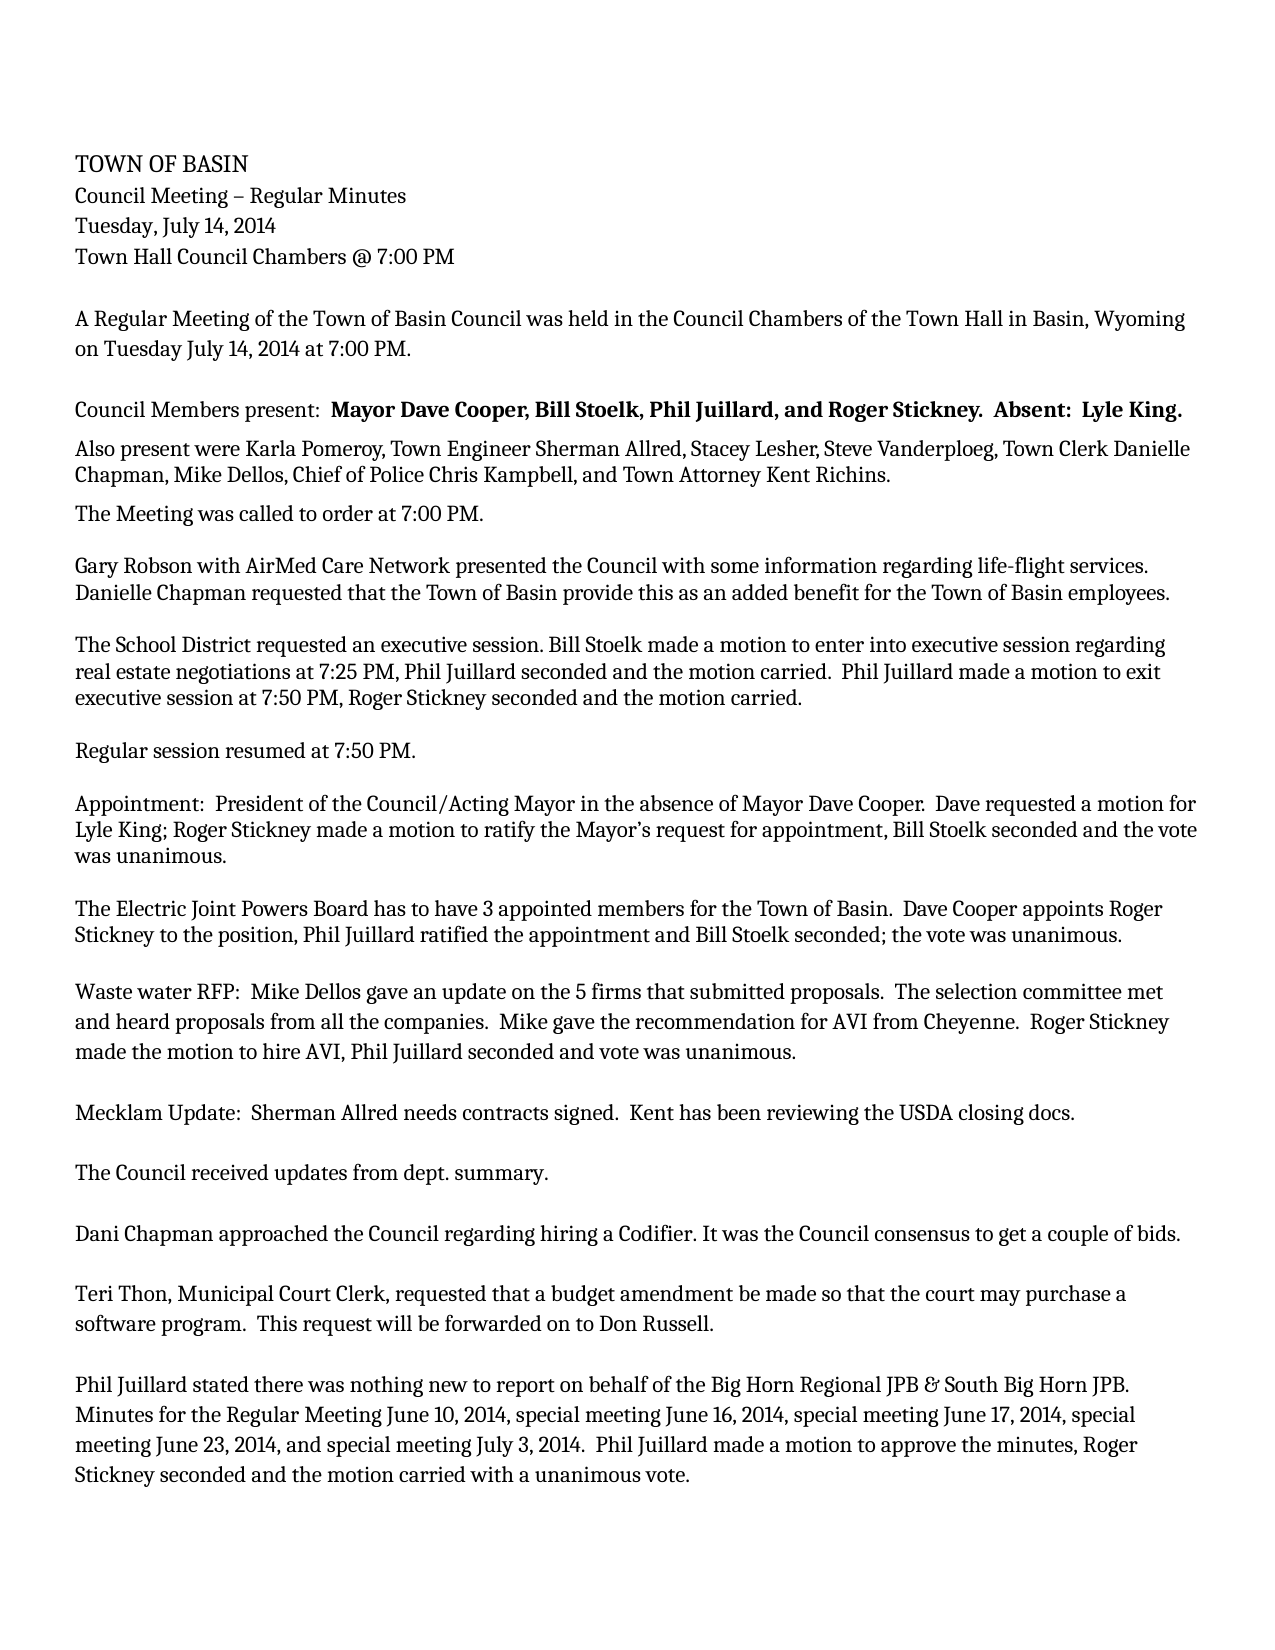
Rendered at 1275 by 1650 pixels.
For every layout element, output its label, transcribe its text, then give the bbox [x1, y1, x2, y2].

text Phil Juillard stated there was nothing new to report on behalf of the Big Horn Regional JPB & South Big Horn JPB. [75, 1371, 1200, 1398]
text Appointment: President of the Council/Acting Mayor in the absence of Mayor Dave Cooper. Dave requested a motion for Lyle King; Roger Stickney made a motion to ratify the Mayor’s request for appointment, Bill Stoelk seconded and the vote was unanimous. [75, 790, 1200, 869]
text Council Members present: Mayor Dave Cooper, Bill Stoelk, Phil Juillard, and Roger Stickney. Absent: Lyle King. [75, 396, 1200, 423]
text Mecklam Update: Sherman Allred needs contracts signed. Kent has been reviewing the USDA closing docs. [75, 1099, 1200, 1126]
text A Regular Meeting of the Town of Basin Council was held in the Council Chambers of the Town Hall in Basin, Wyoming on Tuesday July 14, 2014 at 7:00 PM. [75, 306, 1200, 362]
text Dani Chapman approached the Council regarding hiring a Codifier. It was the Council consensus to get a couple of bids. [75, 1220, 1200, 1247]
text Tuesday, July 14, 2014 [75, 213, 1200, 239]
text The School District requested an executive session. Bill Stoelk made a motion to enter into executive session regarding real estate negotiations at 7:25 PM, Phil Juillard seconded and the motion carried. Phil Juillard made a motion to exit executive session at 7:50 PM, Roger Stickney seconded and the motion carried. [75, 632, 1200, 711]
text Gary Robson with AirMed Care Network presented the Council with some information regarding life-flight services. Danielle Chapman requested that the Town of Basin provide this as an added benefit for the Town of Basin employees. [75, 553, 1200, 606]
text Waste water RFP: Mike Dellos gave an update on the 5 firms that submitted proposals. The selection committee met and heard proposals from all the companies. Mike gave the recommendation for AVI from Cheyenne. Roger Stickney made the motion to hire AVI, Phil Juillard seconded and vote was unanimous. [75, 979, 1200, 1066]
text The Electric Joint Powers Board has to have 3 appointed members for the Town of Basin. Dave Cooper appoints Roger Stickney to the position, Phil Juillard ratified the appointment and Bill Stoelk seconded; the vote was unanimous. [75, 896, 1200, 948]
text Regular session resumed at 7:50 PM. [75, 738, 1200, 764]
text Town Hall Council Chambers @ 7:00 PM [75, 243, 1200, 270]
text The Meeting was called to order at 7:00 PM. [75, 501, 1200, 527]
text Also present were Karla Pomeroy, Town Engineer Sherman Allred, Stacey Lesher, Steve Vanderploeg, Town Clerk Danielle Chapman, Mike Dellos, Chief of Police Chris Kampbell, and Town Attorney Kent Richins. [75, 435, 1200, 488]
text Council Meeting – Regular Minutes [75, 183, 1200, 209]
text Teri Thon, Municipal Court Clerk, requested that a budget amendment be made so that the court may purchase a software program. This request will be forwarded on to Don Russell. [75, 1281, 1200, 1337]
text Minutes for the Regular Meeting June 10, 2014, special meeting June 16, 2014, special meeting June 17, 2014, special meeting June 23, 2014, and special meeting July 3, 2014. Phil Juillard made a motion to approve the minutes, Roger Stickney seconded and the motion carried with a unanimous vote. [75, 1402, 1200, 1488]
text The Council received updates from dept. summary. [75, 1160, 1200, 1186]
text TOWN OF BASIN [75, 150, 1200, 179]
